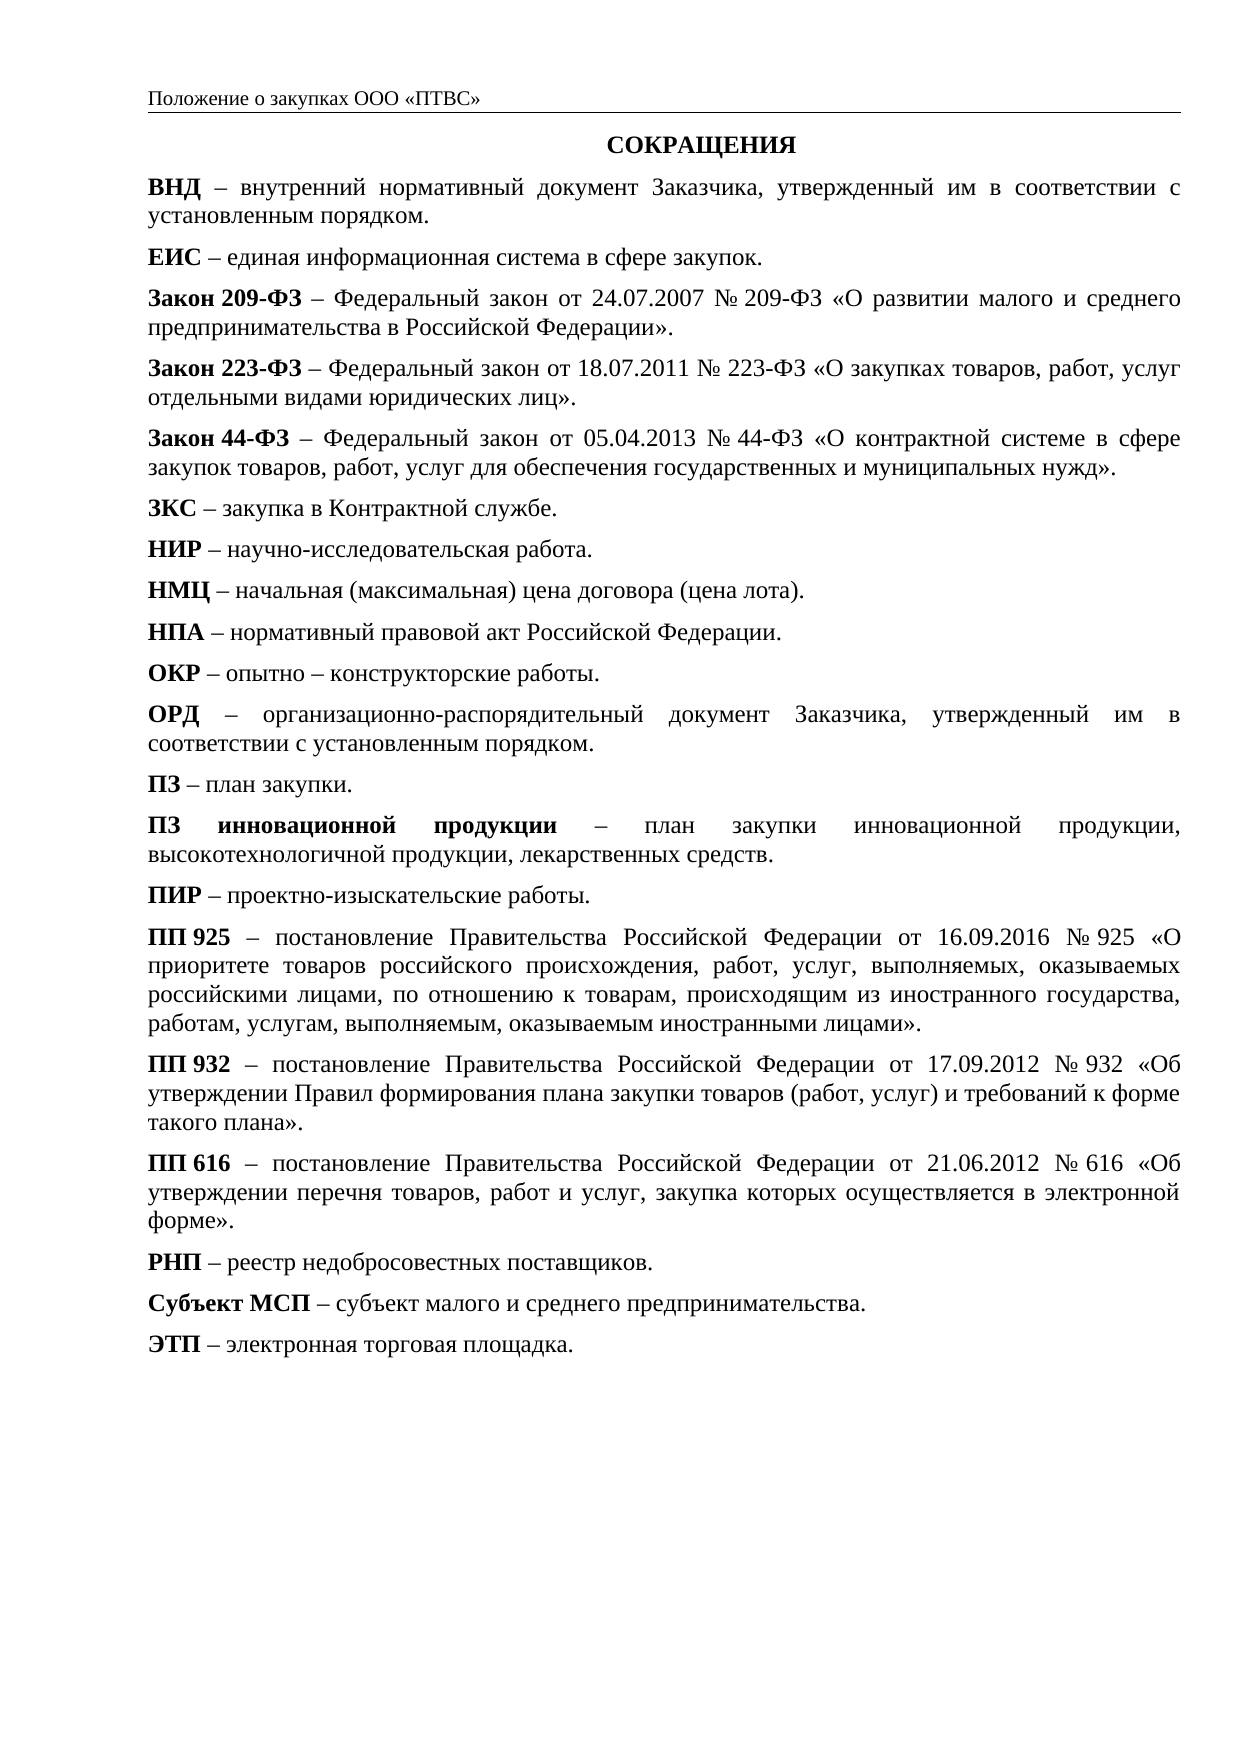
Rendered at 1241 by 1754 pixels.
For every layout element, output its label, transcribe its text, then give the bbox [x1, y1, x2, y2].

text ПП 925 – постановление Правительства Российской Федерации от 16.09.2016 № 925 «О приоритете товаров российского происхождения, работ, услуг, выполняемых, оказываемых российскими лицами, по отношению к товарам, происходящим из иностранного государства, работам, услугам, выполняемым, оказываемым иностранными лицами». [148, 922, 1181, 1037]
text ЕИС – единая информационная система в сфере закупок. [148, 242, 1181, 271]
text Сокращения [148, 131, 1181, 159]
text ЗКС – закупка в Контрактной службе. [148, 493, 1181, 522]
text Закон 223-ФЗ – Федеральный закон от 18.07.2011 № 223-ФЗ «О закупках товаров, работ, услуг отдельными видами юридических лиц». [148, 353, 1181, 411]
text ПЗ инновационной продукции – план закупки инновационной продукции, высокотехнологичной продукции, лекарственных средств. [148, 811, 1181, 868]
text ЭТП – электронная торговая площадка. [148, 1329, 1181, 1358]
text Закон 44-ФЗ – Федеральный закон от 05.04.2013 № 44-ФЗ «О контрактной системе в сфере закупок товаров, работ, услуг для обеспечения государственных и муниципальных нужд». [148, 423, 1181, 481]
text ПП 932 – постановление Правительства Российской Федерации от 17.09.2012 № 932 «Об утверждении Правил формирования плана закупки товаров (работ, услуг) и требований к форме такого плана». [148, 1049, 1181, 1136]
text ВНД – внутренний нормативный документ Заказчика, утвержденный им в соответствии с установленным порядком. [148, 172, 1181, 229]
text НПА – нормативный правовой акт Российской Федерации. [148, 617, 1181, 646]
text ОРД – организационно-распорядительный документ Заказчика, утвержденный им в соответствии с установленным порядком. [148, 699, 1181, 757]
text Закон 209-ФЗ – Федеральный закон от 24.07.2007 № 209-ФЗ «О развитии малого и среднего предпринимательства в Российской Федерации». [148, 283, 1181, 341]
text НИР – научно-исследовательская работа. [148, 534, 1181, 563]
text ОКР – опытно – конструкторские работы. [148, 658, 1181, 687]
text ПП 616 – постановление Правительства Российской Федерации от 21.06.2012 № 616 «Об утверждении перечня товаров, работ и услуг, закупка которых осуществляется в электронной форме». [148, 1148, 1181, 1234]
text ПЗ – план закупки. [148, 769, 1181, 798]
text РНП – реестр недобросовестных поставщиков. [148, 1247, 1181, 1276]
text Субъект МСП – субъект малого и среднего предпринимательства. [148, 1288, 1181, 1317]
text ПИР – проектно-изыскательские работы. [148, 881, 1181, 909]
text НМЦ – начальная (максимальная) цена договора (цена лота). [148, 576, 1181, 604]
